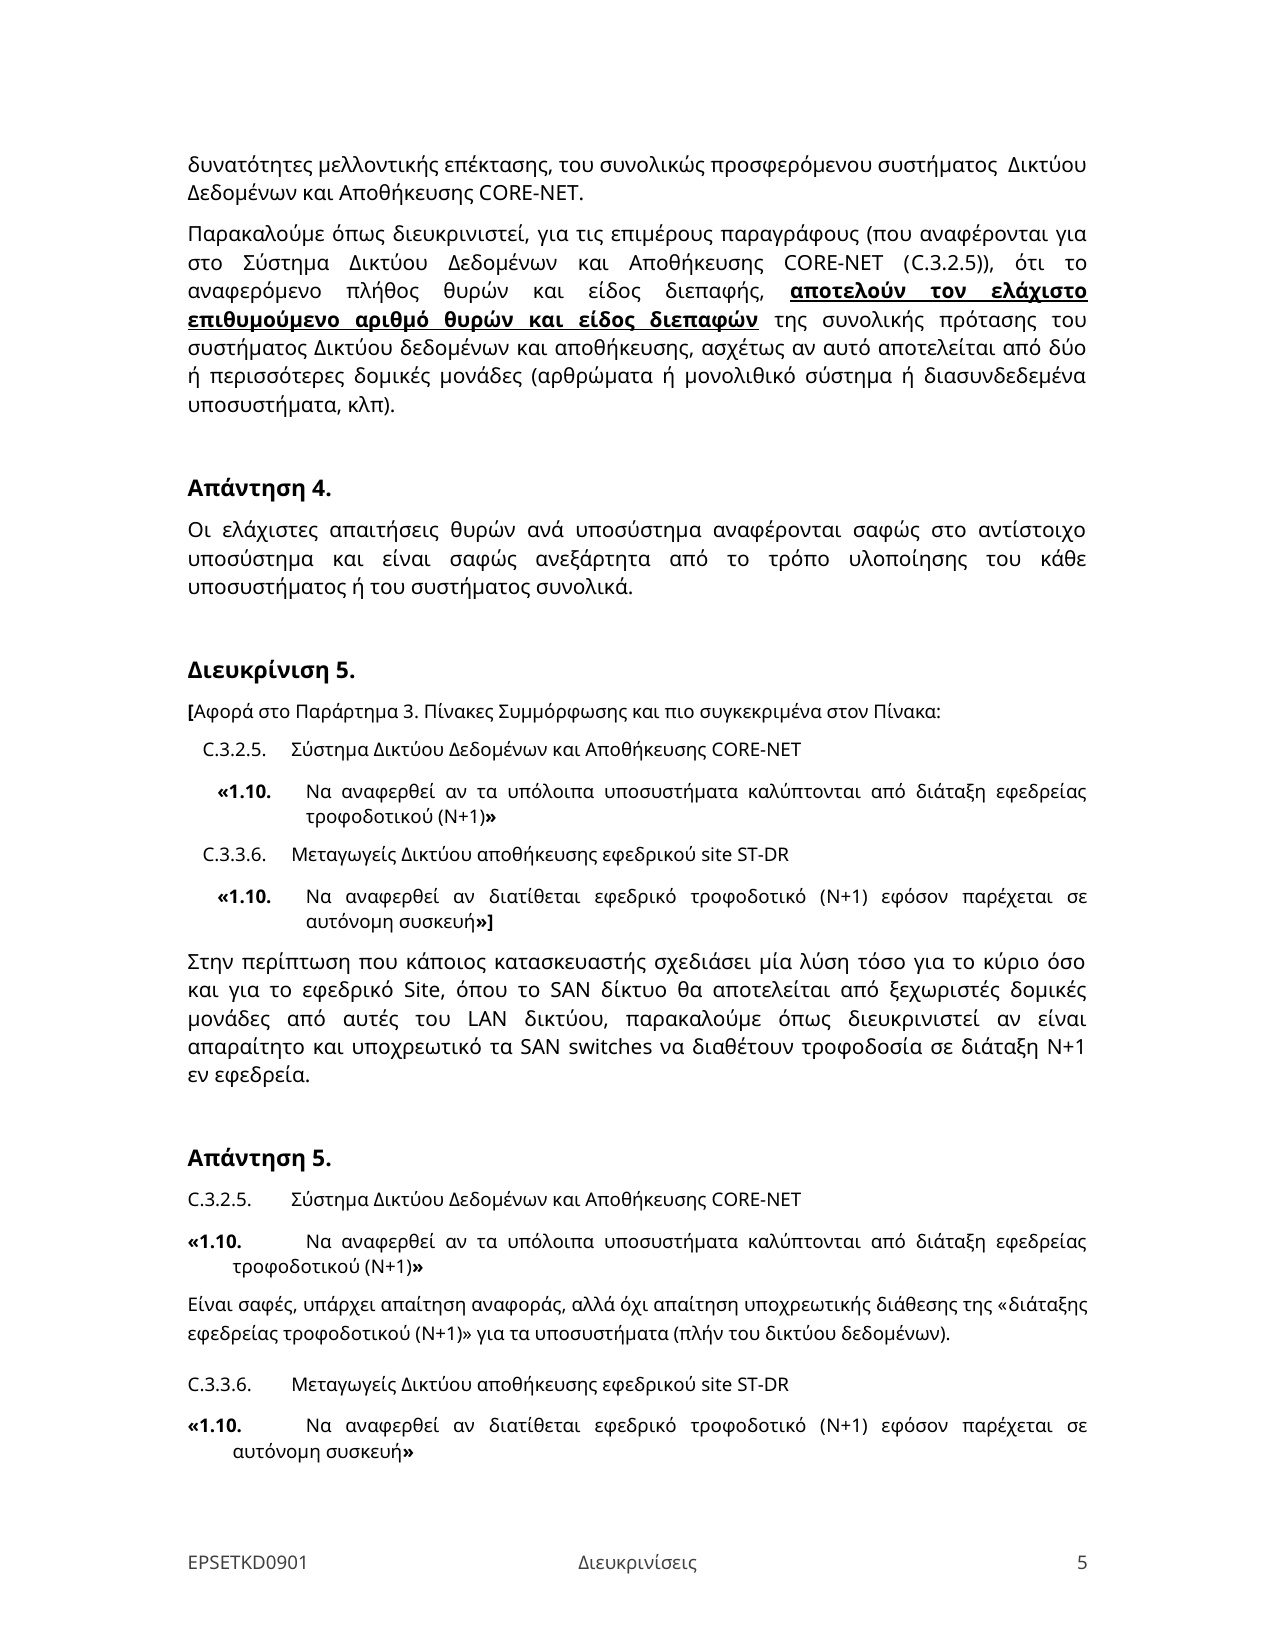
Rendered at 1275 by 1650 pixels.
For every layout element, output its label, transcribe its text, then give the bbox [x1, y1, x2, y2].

text C.3.3.6. Μεταγωγείς Δικτύου αποθήκευσης εφεδρικού site ST-DR [202, 841, 1087, 867]
list Είναι σαφές, υπάρχει απαίτηση αναφοράς, αλλά όχι απαίτηση υποχρεωτικής διάθεσης της «διάταξης εφεδρείας τροφοδοτικού (N+1)» για τα υποσυστήματα (πλήν του δικτύου δεδομένων). [187, 1291, 1087, 1346]
list «1.10. Να αναφερθεί αν διατίθεται εφεδρικό τροφοδοτικό (N+1) εφόσον παρέχεται σε αυτόνομη συσκευή» [187, 1413, 1087, 1464]
text «1.10. Να αναφερθεί αν διατίθεται εφεδρικό τροφοδοτικό (N+1) εφόσον παρέχεται σε αυτόνομη συσκευή»] [217, 883, 1087, 934]
text Στην περίπτωση που κάποιος κατασκευαστής σχεδιάσει μία λύση τόσο για το κύριο όσο και για το εφεδρικό Site, όπου το SAN δίκτυο θα αποτελείται από ξεχωριστές δομικές μονάδες από αυτές του LAN δικτύου, παρακαλούμε όπως διευκρινιστεί αν είναι απαραίτητο και υποχρεωτικό τα SAN switches να διαθέτουν τροφοδοσία σε διάταξη N+1 εν εφεδρεία. [187, 947, 1087, 1089]
subtitle Διευκρίνιση 5. [187, 654, 1087, 686]
list C.3.3.6. Μεταγωγείς Δικτύου αποθήκευσης εφεδρικού site ST-DR [187, 1371, 1087, 1396]
text Παρακαλούμε όπως διευκρινιστεί, για τις επιμέρους παραγράφους (που αναφέρονται για στο Σύστημα Δικτύου Δεδομένων και Αποθήκευσης CORΕ-NET (C.3.2.5)), ότι το αναφερόμενο πλήθος θυρών και είδος διεπαφής, αποτελούν τον ελάχιστο επιθυμούμενο αριθμό θυρών και είδος διεπαφών της συνολικής πρότασης του συστήματος Δικτύου δεδομένων και αποθήκευσης, ασχέτως αν αυτό αποτελείται από δύο ή περισσότερες δομικές μονάδες (αρθρώματα ή μονολιθικό σύστημα ή διασυνδεδεμένα υποσυστήματα, κλπ). [187, 219, 1087, 418]
subtitle [Αφορά στο Παράρτημα 3. Πίνακες Συμμόρφωσης και πιο συγκεκριμένα στον Πίνακα: [187, 698, 1087, 724]
list «1.10. Να αναφερθεί αν τα υπόλοιπα υποσυστήματα καλύπτονται από διάταξη εφεδρείας τροφοδοτικού (N+1)» [187, 1228, 1087, 1279]
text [187, 150, 1087, 207]
subtitle Απάντηση 5. [187, 1142, 1087, 1174]
text C.3.2.5. Σύστημα Δικτύου Δεδομένων και Αποθήκευσης CORΕ-NET [202, 736, 1087, 762]
text Οι ελάχιστες απαιτήσεις θυρών ανά υποσύστημα αναφέρονται σαφώς στο αντίστοιχο υποσύστημα και είναι σαφώς ανεξάρτητα από το τρόπο υλοποίησης του κάθε υποσυστήματος ή του συστήματος συνολικά. [187, 516, 1087, 601]
text «1.10. Να αναφερθεί αν τα υπόλοιπα υποσυστήματα καλύπτονται από διάταξη εφεδρείας τροφοδοτικού (N+1)» [217, 778, 1087, 829]
list C.3.2.5. Σύστημα Δικτύου Δεδομένων και Αποθήκευσης CORΕ-NET [187, 1186, 1087, 1212]
subtitle Απάντηση 4. [187, 472, 1087, 503]
